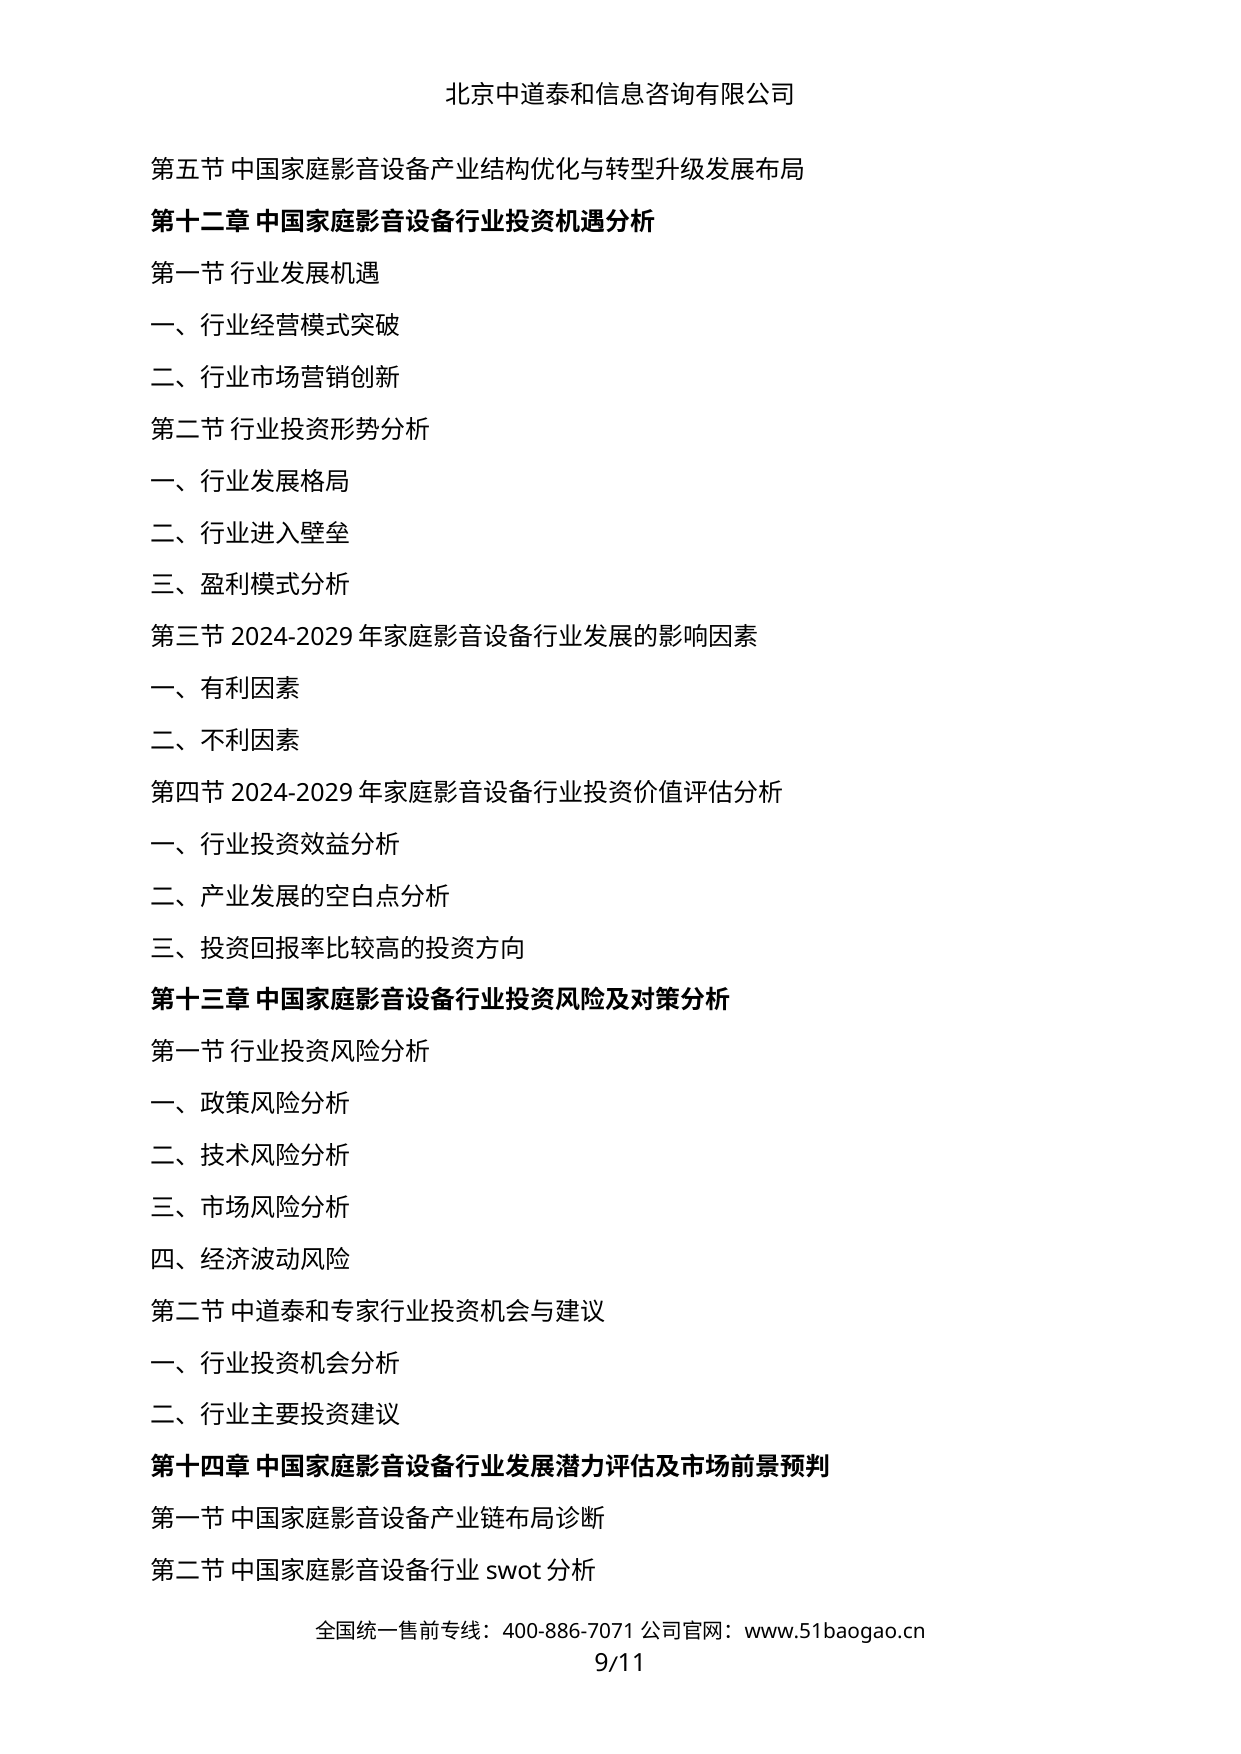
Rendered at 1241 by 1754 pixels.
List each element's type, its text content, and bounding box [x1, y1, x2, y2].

text 第三节 2024-2029年家庭影音设备行业发展的影响因素 [150, 617, 1090, 653]
text 第二节 中道泰和专家行业投资机会与建议 [150, 1291, 1090, 1327]
text 三、盈利模式分析 [150, 565, 1090, 601]
text 第二节 中国家庭影音设备行业swot分析 [150, 1551, 1090, 1587]
text 一、行业投资机会分析 [150, 1343, 1090, 1379]
text 三、市场风险分析 [150, 1187, 1090, 1224]
text 三、投资回报率比较高的投资方向 [150, 928, 1090, 964]
text 二、产业发展的空白点分析 [150, 876, 1090, 912]
text 第十三章 中国家庭影音设备行业投资风险及对策分析 [150, 980, 1090, 1016]
text 第二节 行业投资形势分析 [150, 409, 1090, 446]
text 第一节 行业投资风险分析 [150, 1032, 1090, 1068]
text 二、不利因素 [150, 721, 1090, 757]
text 一、行业发展格局 [150, 461, 1090, 497]
text 第一节 中国家庭影音设备产业链布局诊断 [150, 1499, 1090, 1535]
text 第四节 2024-2029年家庭影音设备行业投资价值评估分析 [150, 772, 1090, 809]
text 二、技术风险分析 [150, 1136, 1090, 1172]
text 第十二章 中国家庭影音设备行业投资机遇分析 [150, 202, 1090, 238]
text 二、行业市场营销创新 [150, 357, 1090, 394]
text 四、经济波动风险 [150, 1239, 1090, 1276]
text 一、有利因素 [150, 669, 1090, 705]
text 一、行业经营模式突破 [150, 306, 1090, 342]
text 第一节 行业发展机遇 [150, 254, 1090, 290]
text 二、行业进入壁垒 [150, 513, 1090, 549]
text 一、行业投资效益分析 [150, 824, 1090, 861]
text 第五节 中国家庭影音设备产业结构优化与转型升级发展布局 [150, 150, 1090, 186]
text 一、政策风险分析 [150, 1084, 1090, 1120]
text 二、行业主要投资建议 [150, 1395, 1090, 1431]
text 第十四章 中国家庭影音设备行业发展潜力评估及市场前景预判 [150, 1447, 1090, 1483]
